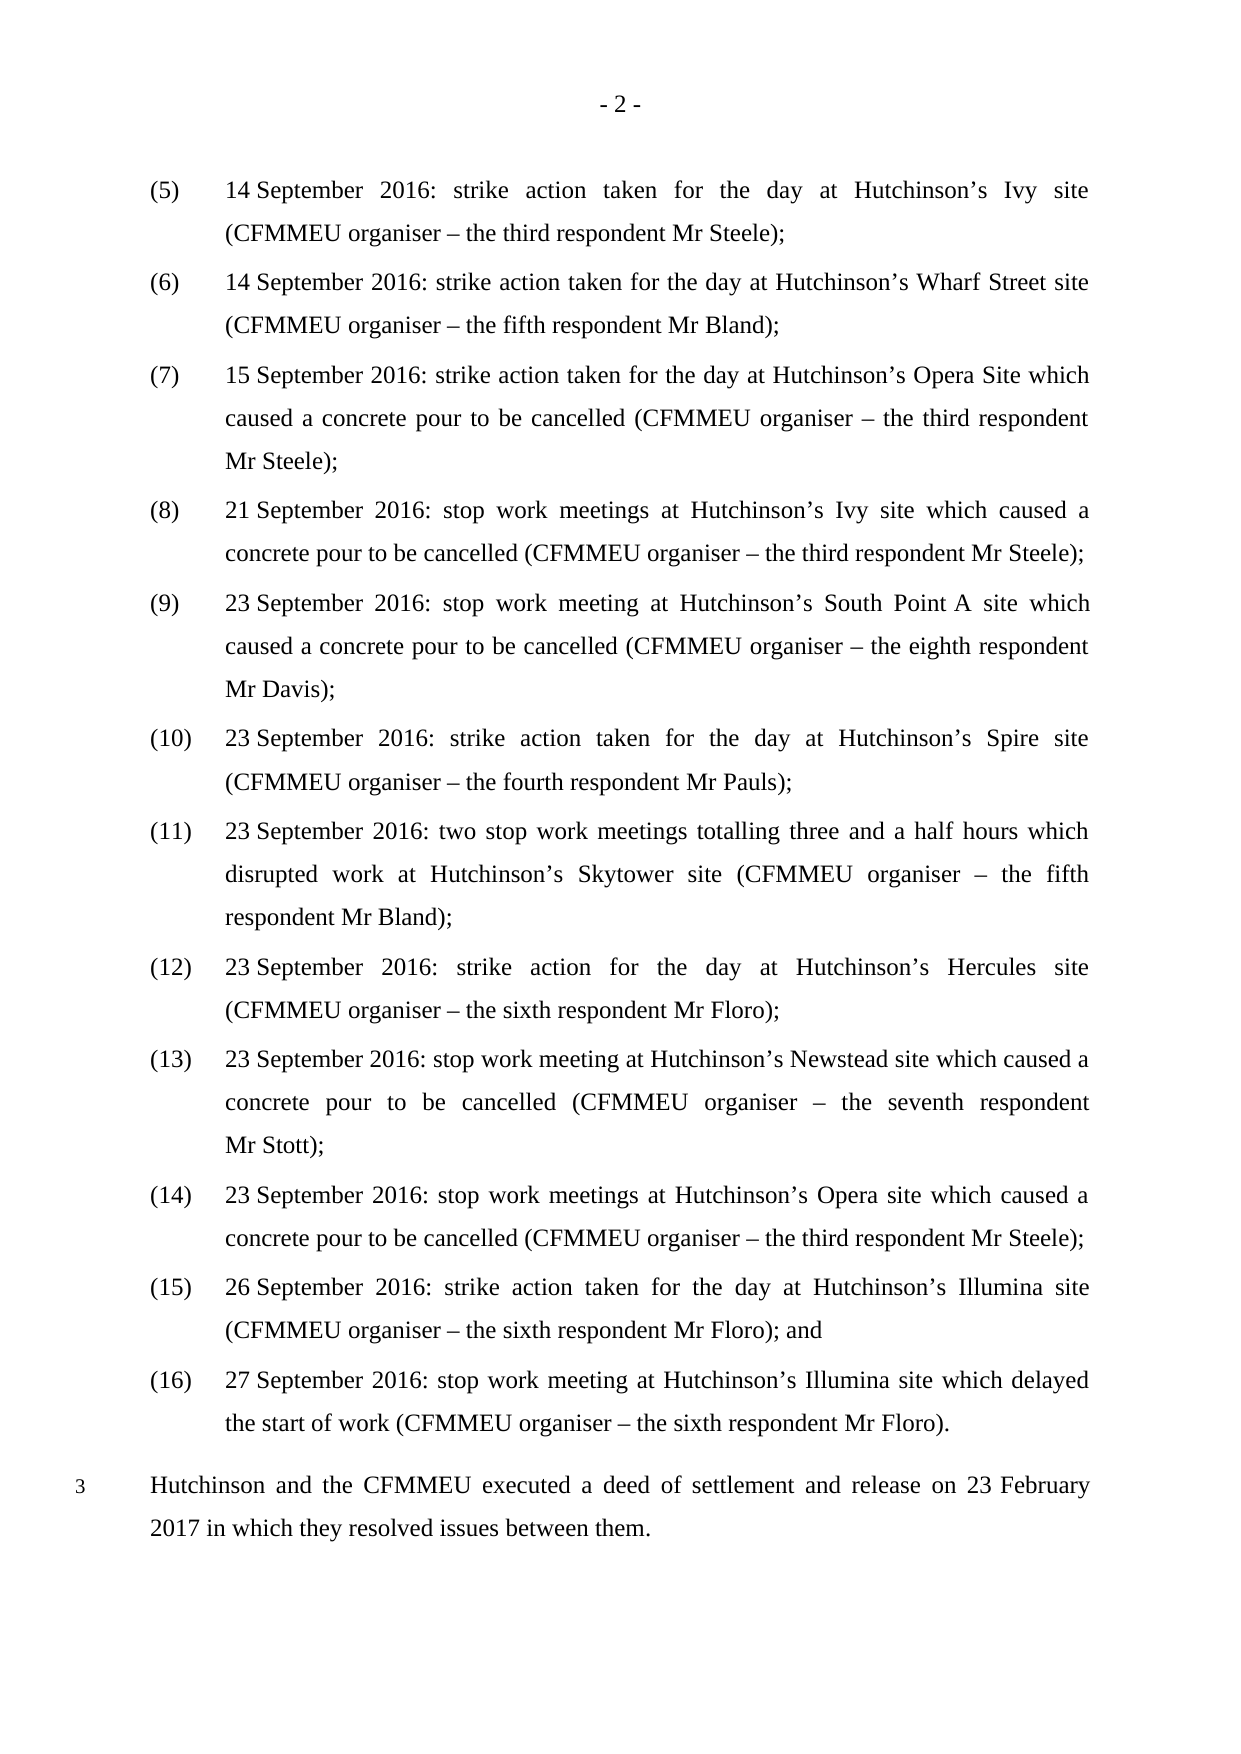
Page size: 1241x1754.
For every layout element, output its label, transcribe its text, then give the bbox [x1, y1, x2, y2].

list 23 September 2016: strike action taken for the day at Hutchinson’s Spire site (CFMMEU organiser – the fourth respondent Mr Pauls); [150, 723, 1090, 795]
list 23 September 2016: stop work meeting at Hutchinson’s South Point A site which caused a concrete pour to be cancelled (CFMMEU organiser – the eighth respondent Mr Davis); [150, 588, 1090, 703]
list 23 September 2016: two stop work meetings totalling three and a half hours which disrupted work at Hutchinson’s Skytower site (CFMMEU organiser – the fifth respondent Mr Bland); [150, 816, 1090, 931]
list 23 September 2016: strike action for the day at Hutchinson’s Hercules site (CFMMEU organiser – the sixth respondent Mr Floro); [150, 952, 1090, 1023]
list 26 September 2016: strike action taken for the day at Hutchinson’s Illumina site (CFMMEU organiser – the sixth respondent Mr Floro); and [150, 1272, 1090, 1344]
list 27 September 2016: stop work meeting at Hutchinson’s Illumina site which delayed the start of work (CFMMEU organiser – the sixth respondent Mr Floro). [150, 1365, 1090, 1437]
text Hutchinson and the CFMMEU executed a deed of settlement and release on 23 February 2017 in which they resolved issues between them. [75, 1470, 1090, 1542]
list 23 September 2016: stop work meeting at Hutchinson’s Newstead site which caused a concrete pour to be cancelled (CFMMEU organiser – the seventh respondent Mr Stott); [150, 1044, 1090, 1159]
list 15 September 2016: strike action taken for the day at Hutchinson’s Opera Site which caused a concrete pour to be cancelled (CFMMEU organiser – the third respondent Mr Steele); [150, 360, 1090, 475]
list 23 September 2016: stop work meetings at Hutchinson’s Opera site which caused a concrete pour to be cancelled (CFMMEU organiser – the third respondent Mr Steele); [150, 1180, 1090, 1252]
list 21 September 2016: stop work meetings at Hutchinson’s Ivy site which caused a concrete pour to be cancelled (CFMMEU organiser – the third respondent Mr Steele); [150, 495, 1090, 567]
list 14 September 2016: strike action taken for the day at Hutchinson’s Wharf Street site (CFMMEU organiser – the fifth respondent Mr Bland); [150, 267, 1090, 339]
list 14 September 2016: strike action taken for the day at Hutchinson’s Ivy site (CFMMEU organiser – the third respondent Mr Steele); [150, 175, 1090, 247]
